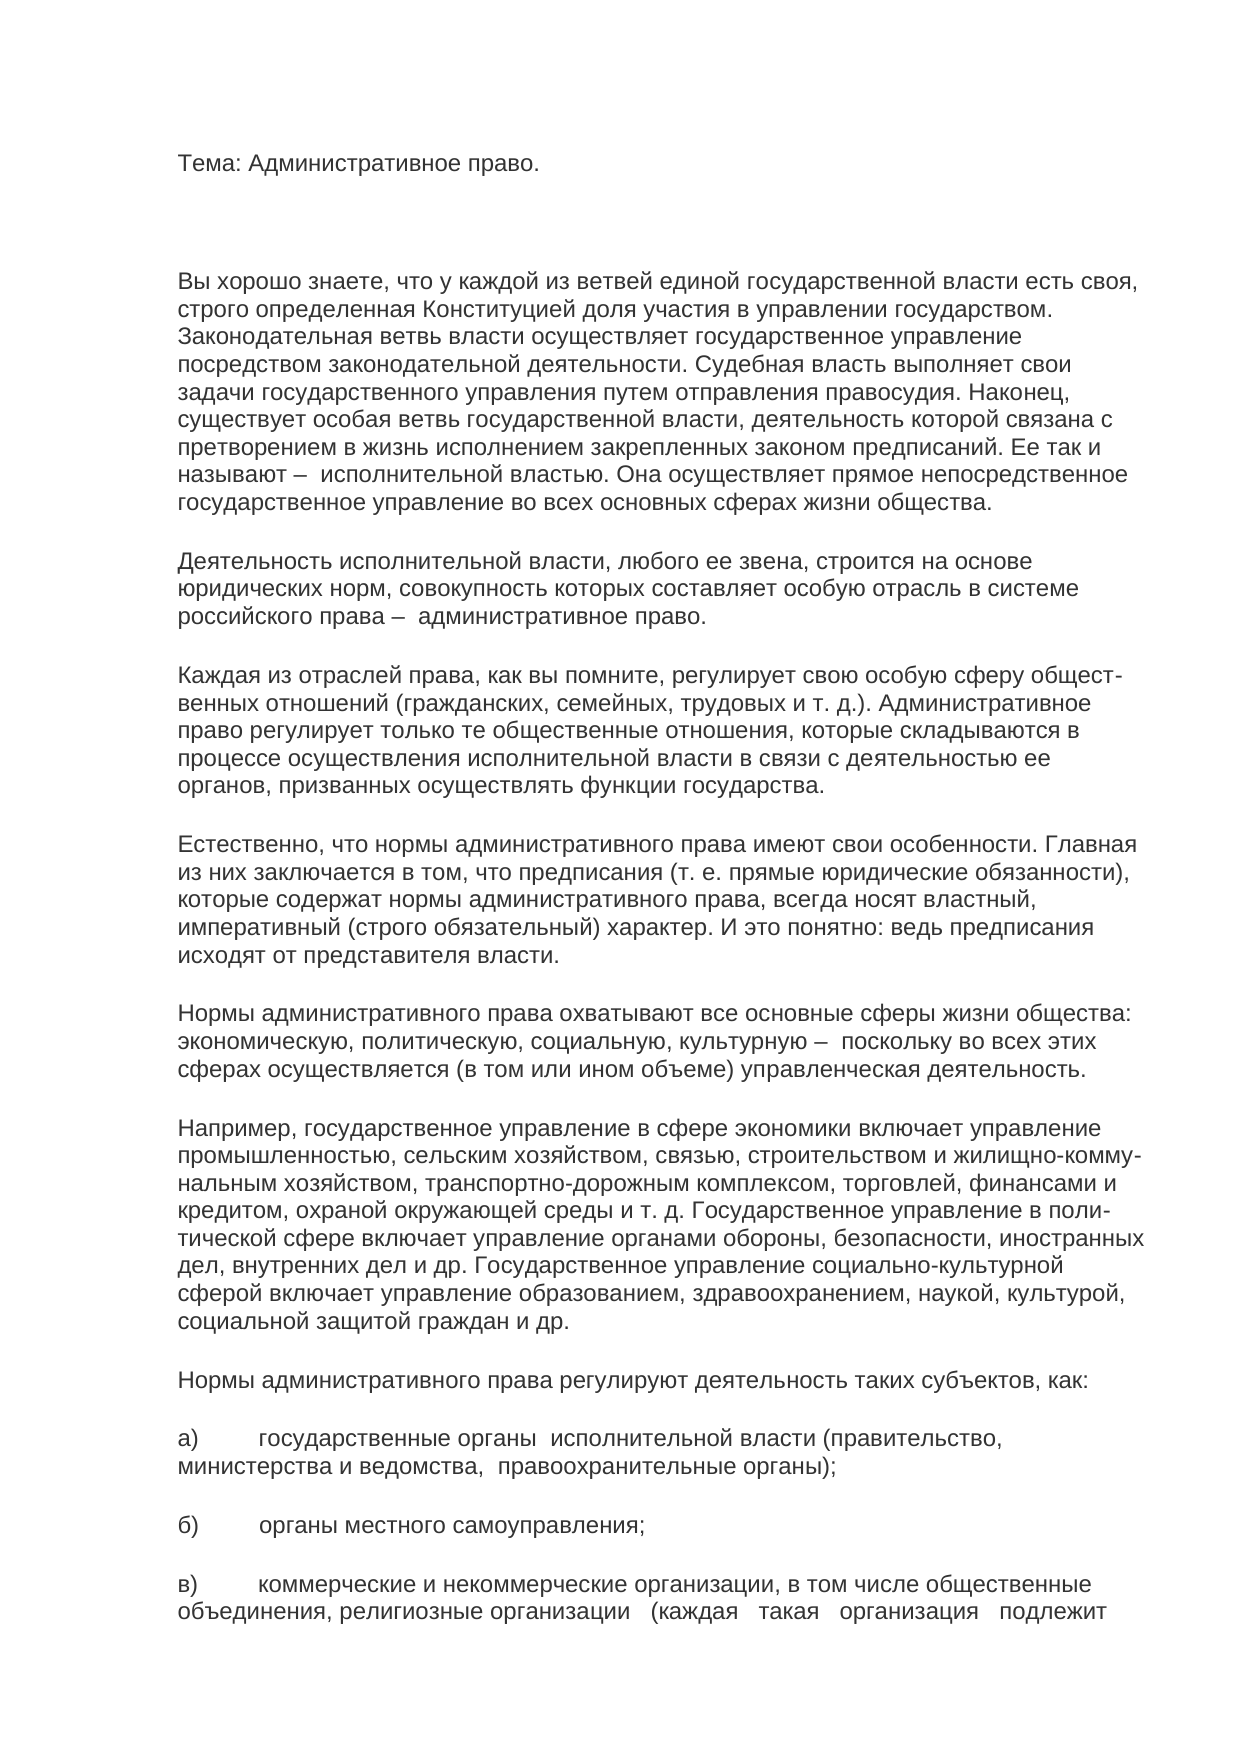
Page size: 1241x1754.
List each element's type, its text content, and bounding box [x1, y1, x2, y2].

text Каждая из отраслей права, как вы помните, регулирует свою особую сферу общественных отношений (гражданских, семейных, трудовых и т. д.). Административное право регулирует только те общественные отношения, которые складываются в процессе осуществления исполнительной власти в связи с деятельностью ее органов, призванных осуществлять функции государства. [177, 661, 1152, 799]
text Например, государственное управление в сфере экономики включает управление промышленностью, сельским хозяйством, связью, строительством и жилищно-коммунальным хозяйством, транспортно-дорожным комплексом, торговлей, финансами и кредитом, охраной окружающей среды и т. д. Государственное управление в политической сфере включает управление органами обороны, безопасности, иностранных дел, внутренних дел и др. Государственное управление социально-культурной сферой включает управление образованием, здравоохранением, наукой, культурой, социальной защитой граждан и др. [177, 1113, 1152, 1334]
text Нормы административного права охватывают все основные сферы жизни общества: экономическую, политическую, социальную, культурную – поскольку во всех этих сферах осуществляется (в том или ином объеме) управленческая деятельность. [177, 999, 1152, 1082]
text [177, 1570, 1152, 1625]
text Деятельность исполнительной власти, любого ее звена, строится на основе юридических норм, совокупность которых составляет особую отрасль в системе российского права – административное право. [177, 547, 1152, 629]
text Вы хорошо знаете, что у каждой из ветвей единой государственной власти есть своя, строго определенная Конституцией доля участия в управлении государством. Законодательная ветвь власти осуществляет государственное управление посредством законодательной деятельности. Судебная власть выполняет свои задачи государственного управления путем отправления правосудия. Наконец, существует особая ветвь государственной власти, деятельность которой связана с претворением в жизнь исполнением закрепленных законом предписаний. Ее так и называют – исполнительной властью. Она осуществляет прямое непосредственное государственное управление во всех основных сферах жизни общества. [177, 267, 1152, 516]
text а) государственные органы исполнительной власти (правительство, министерства и ведомства, правоохранительные органы); [177, 1424, 1152, 1479]
text Тема: Административное право. [177, 149, 1152, 177]
text б) органы местного самоуправления; [177, 1511, 1152, 1538]
text Естественно, что нормы административного права имеют свои особенности. Главная из них заключается в том, что предписания (т. е. прямые юридические обязанности), которые содержат нормы административного права, всегда носят властный, императивный (строго обязательный) характер. И это понятно: ведь предписания исходят от представителя власти. [177, 830, 1152, 968]
text Нормы административного права регулируют деятельность таких субъектов, как: [177, 1366, 1152, 1393]
